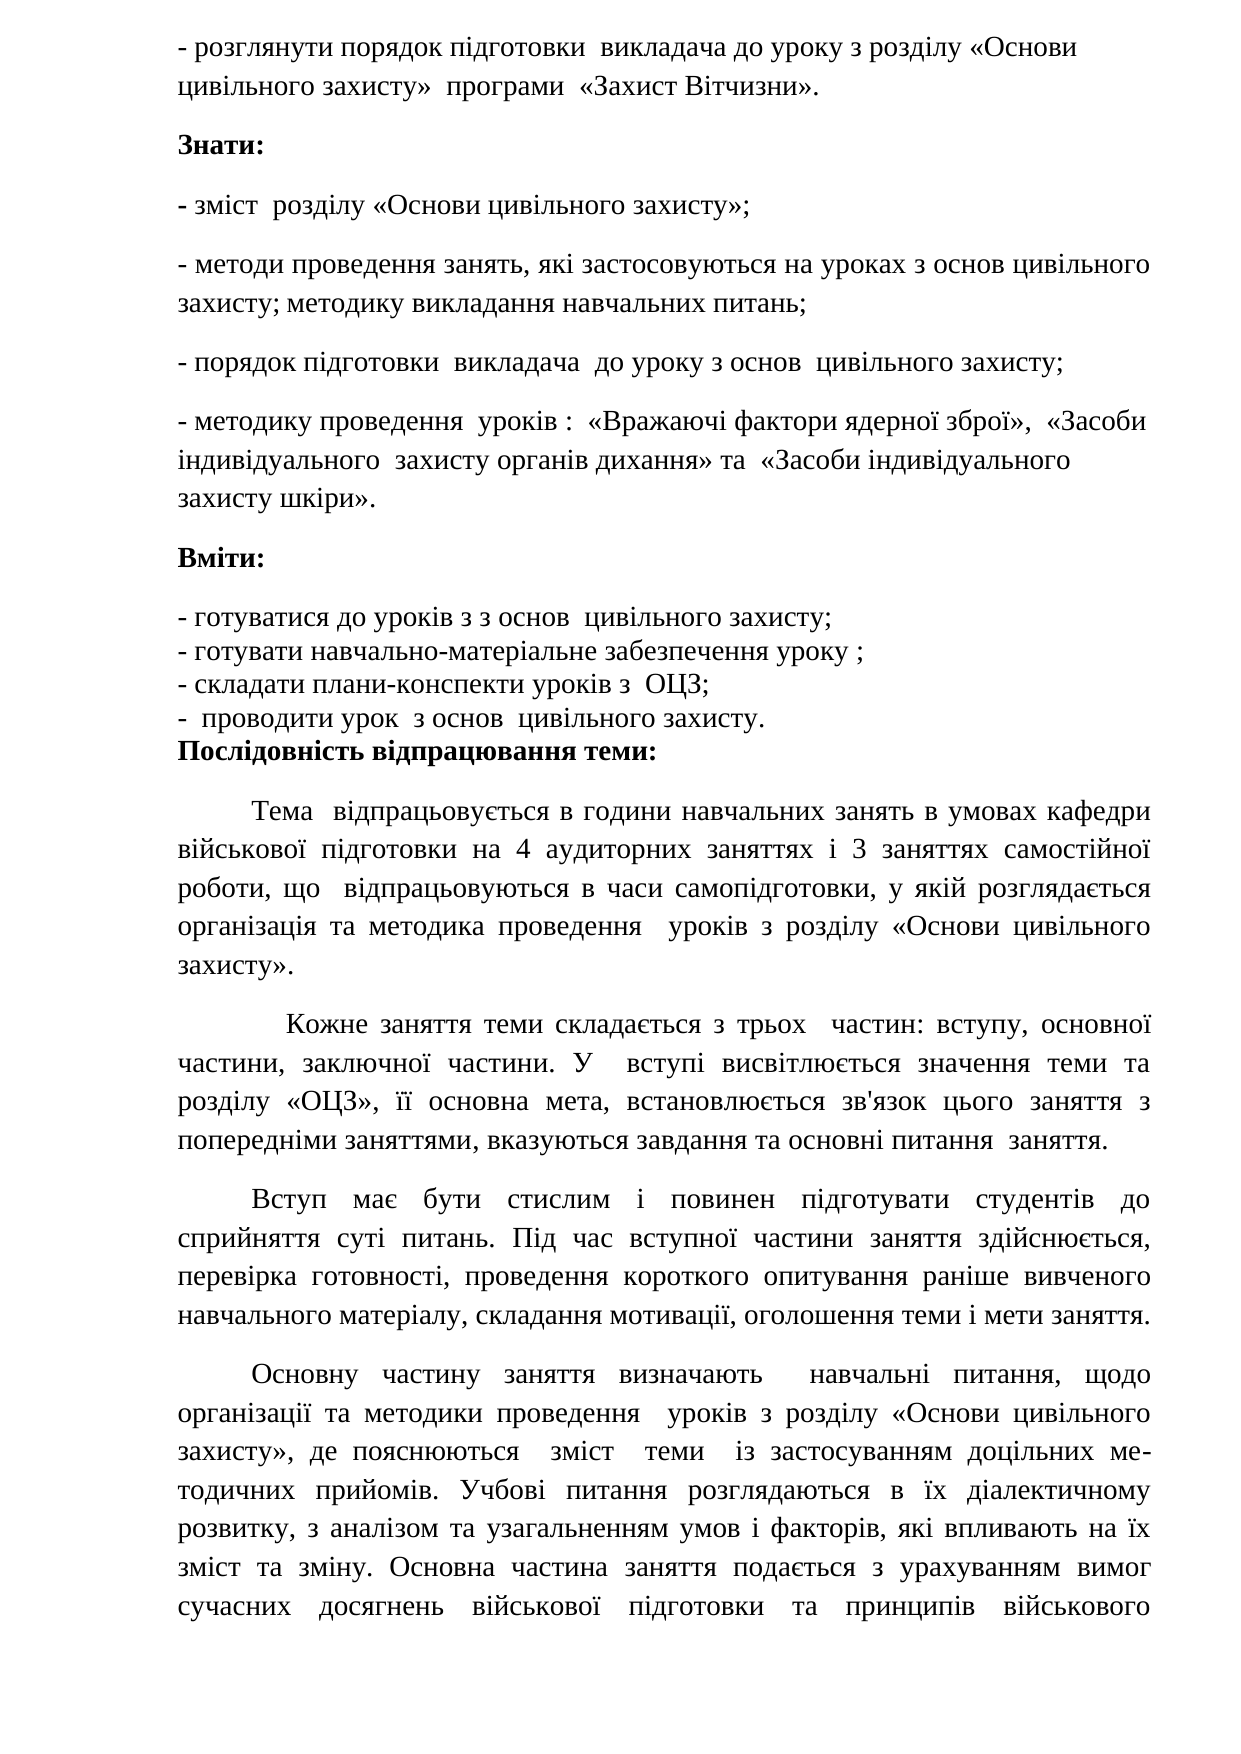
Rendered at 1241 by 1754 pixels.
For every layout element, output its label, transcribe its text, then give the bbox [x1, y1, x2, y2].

text Кожне заняття теми складається з трьох частин: вступу, основної частини, заключної частини. У вступі висвітлюється значення теми та розділу «ОЦЗ», її основна мета, встановлюється зв'язок цього заняття з попередніми заняттями, вказуються завдання та основні питання заняття. [177, 1006, 1152, 1156]
text Знати: [177, 127, 1152, 161]
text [177, 1356, 1152, 1621]
text Вміти: [177, 540, 1152, 573]
text - методику проведення уроків : «Вражаючі фактори ядерної зброї», «Засоби індивідуального захисту органів дихання» та «Засоби індивідуального захисту шкіри». [177, 403, 1152, 514]
text - складати плани-конспекти уроків з ОЦЗ; [177, 666, 1152, 700]
text Вступ має бути стислим і повинен підготувати студентів до сприйняття суті питань. Під час вступної частини заняття здійснюється, перевірка готовності, проведення короткого опитування раніше вивченого навчального матеріалу, складання мотивації, оголошення теми і мети заняття. [177, 1181, 1152, 1331]
text Послідовність відпрацювання теми: [177, 733, 1152, 767]
text - розглянути порядок підготовки викладача до уроку з розділу «Основи цивільного захисту» програми «Захист Вітчизни». [177, 29, 1152, 102]
text - порядок підготовки викладача до уроку з основ цивільного захисту; [177, 344, 1152, 378]
text - готуватися до уроків з з основ цивільного захисту; [177, 599, 1152, 633]
text Тема відпрацьовується в години навчальних занять в умовах кафедри військової підготовки на 4 аудиторних заняттях і 3 заняттях самостійної роботи, що відпрацьовуються в часи самопідготовки, у якій розглядається організація та методика проведення уроків з розділу «Основи цивільного захисту». [177, 793, 1152, 981]
text - зміст розділу «Основи цивільного захисту»; [177, 187, 1152, 220]
text - методи проведення занять, які застосовуються на уроках з основ цивільного захисту; методику викладання навчальних питань; [177, 246, 1152, 318]
text - проводити урок з основ цивільного захисту. [177, 700, 1152, 733]
text - готувати навчально-матеріальне забезпечення уроку ; [177, 633, 1152, 666]
